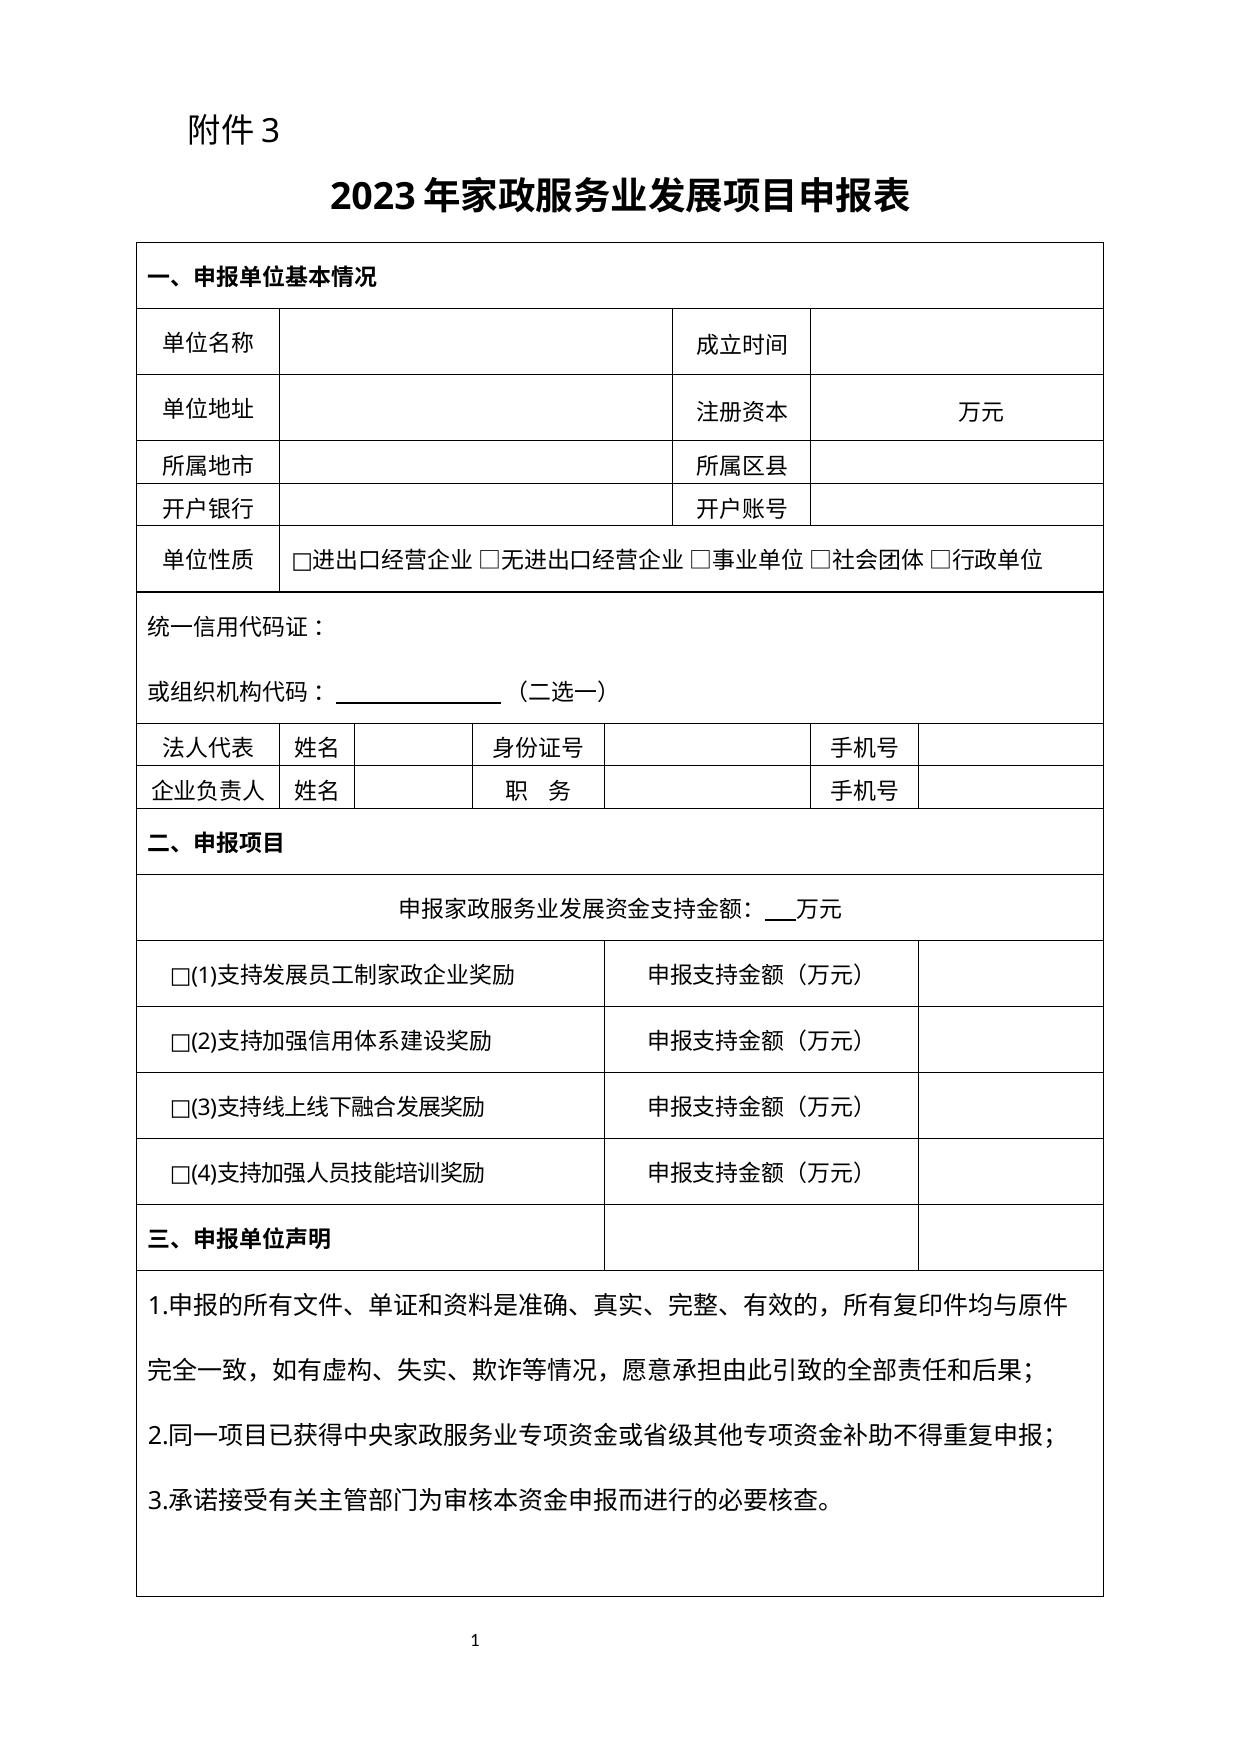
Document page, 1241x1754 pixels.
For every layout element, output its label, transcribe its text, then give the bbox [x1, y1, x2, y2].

table_cell □(1)支持发展员工制家政企业奖励 [137, 941, 604, 1006]
table_cell 成立时间 [673, 309, 810, 374]
table_cell 姓名 [280, 766, 354, 808]
table_cell □(3)支持线上线下融合发展奖励 [137, 1073, 604, 1138]
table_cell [137, 1271, 1103, 1596]
table_cell 万元 [811, 375, 1103, 440]
table_cell 单位名称 [137, 309, 279, 374]
table_cell [355, 724, 472, 765]
table_cell [280, 484, 672, 525]
table_cell 所属区县 [673, 441, 810, 483]
table_cell □(2)支持加强信用体系建设奖励 [137, 1007, 604, 1072]
table_cell 身份证号 [473, 724, 604, 765]
text 2023年家政服务业发展项目申报表 [187, 161, 1053, 226]
table_cell □(4)支持加强人员技能培训奖励 [137, 1139, 604, 1204]
table_cell [919, 1007, 1103, 1072]
table_cell [605, 1205, 918, 1270]
table_cell 注册资本 [673, 375, 810, 440]
table_cell [811, 441, 1103, 483]
table_header 一、申报单位基本情况 [137, 243, 1103, 308]
text 附件3 [187, 96, 1053, 161]
table_cell [919, 724, 1103, 765]
table_cell 企业负责人 [137, 766, 279, 808]
table_cell [280, 441, 672, 483]
table_cell [605, 766, 810, 808]
table_cell 三、申报单位声明 [137, 1205, 604, 1270]
table_cell □进出口经营企业 □无进出口经营企业 □事业单位 □社会团体 □行政单位 [280, 526, 1103, 591]
table_cell 二、申报项目 [137, 809, 1103, 874]
table_cell 申报支持金额（万元） [605, 1007, 918, 1072]
table_cell [355, 766, 472, 808]
table_cell [919, 941, 1103, 1006]
table_cell 申报支持金额（万元） [605, 941, 918, 1006]
table_cell 单位地址 [137, 375, 279, 440]
table_cell 开户账号 [673, 484, 810, 525]
table_cell 统一信用代码证 ： 或组织机构代码 ： （二选一） [137, 593, 1103, 722]
table_cell [280, 309, 672, 374]
table_cell [811, 484, 1103, 525]
table_cell 申报家政服务业发展资金支持金额： 万元 [137, 875, 1103, 940]
table_cell [919, 1073, 1103, 1138]
table_cell 法人代表 [137, 724, 279, 765]
table_cell [919, 1205, 1103, 1270]
table_cell 所属地市 [137, 441, 279, 483]
table_cell [919, 766, 1103, 808]
table_cell [605, 724, 810, 765]
table_cell 手机号 [811, 766, 918, 808]
table_cell 申报支持金额（万元） [605, 1139, 918, 1204]
table_cell 申报支持金额（万元） [605, 1073, 918, 1138]
table_cell [919, 1139, 1103, 1204]
table_cell 姓名 [280, 724, 354, 765]
table_cell [280, 375, 672, 440]
table_cell [811, 309, 1103, 374]
table_cell 职 务 [473, 766, 604, 808]
table_cell 开户银行 [137, 484, 279, 525]
table_cell 单位性质 [137, 526, 279, 591]
table_cell 手机号 [811, 724, 918, 765]
